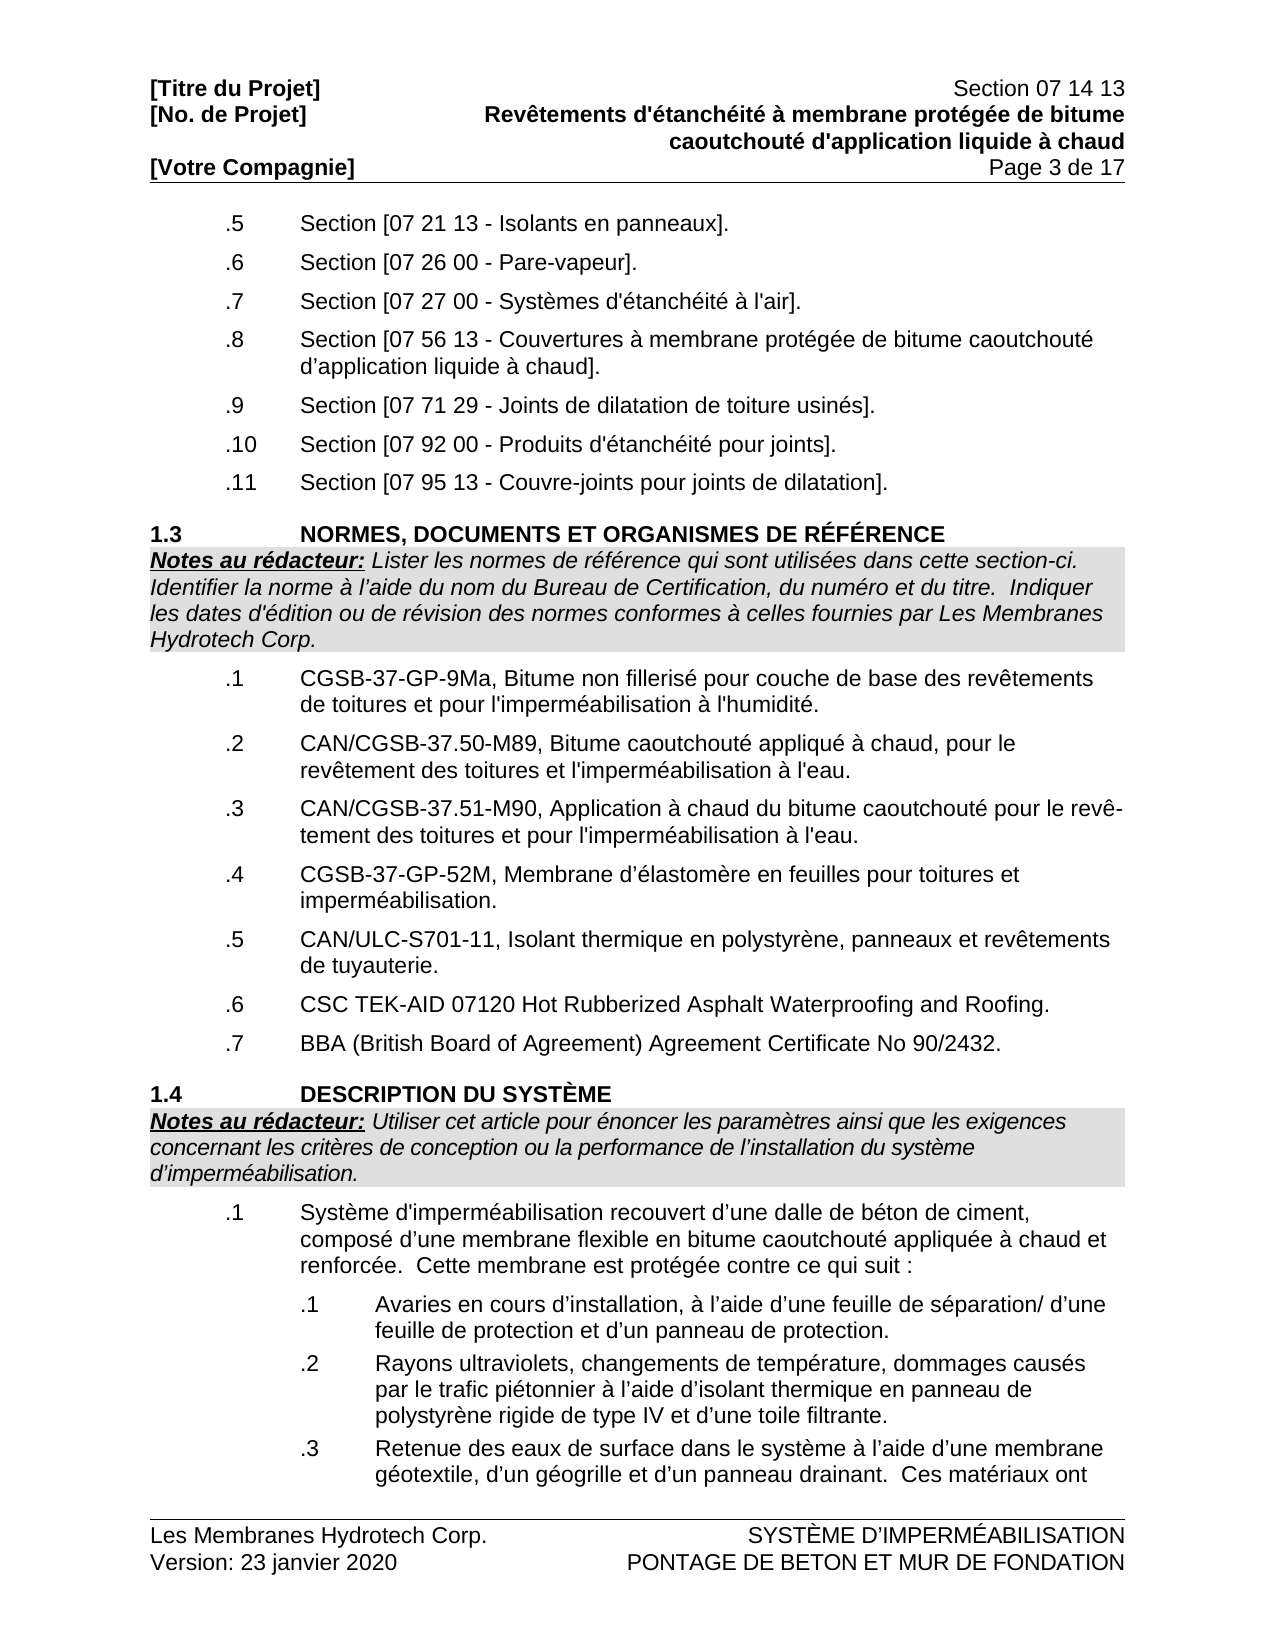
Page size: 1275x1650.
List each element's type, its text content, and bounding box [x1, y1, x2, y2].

subtitle Section [07 27 00 - Systèmes d'étanchéité à l'air]. [225, 288, 1125, 314]
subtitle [300, 1435, 1125, 1488]
text Notes au rédacteur: Lister les normes de référence qui sont utilisées dans cette section-ci. Identifier la norme à l’aide du nom du Bureau de Certification, du numéro et du titre. Indiquer les dates d'édition ou de révision des normes conformes à celles fournies par Les Membranes Hydrotech Corp. [150, 547, 1125, 652]
subtitle NORMES, DOCUMENTS ET ORGANISMES DE RÉFÉRENCE [150, 521, 1125, 547]
subtitle CAN/CGSB-37.50-M89, Bitume caoutchouté appliqué à chaud, pour le revêtement des toitures et l'imperméabilisation à l'eau. [225, 730, 1125, 783]
subtitle Section [07 92 00 - Produits d'étanchéité pour joints]. [225, 431, 1125, 457]
subtitle Section [07 95 13 - Couvre-joints pour joints de dilatation]. [225, 469, 1125, 496]
subtitle Section [07 71 29 - Joints de dilatation de toiture usinés]. [225, 392, 1125, 418]
subtitle BBA (British Board of Agreement) Agreement Certificate No 90/2432. [225, 1030, 1125, 1056]
subtitle CAN/CGSB-37.51-M90, Application à chaud du bitume caoutchouté pour le revêtement des toitures et pour l'imperméabilisation à l'eau. [225, 795, 1125, 848]
subtitle CSC TEK-AID 07120 Hot Rubberized Asphalt Waterproofing and Roofing. [225, 991, 1125, 1017]
subtitle Section [07 56 13 - Couvertures à membrane protégée de bitume caoutchouté d’application liquide à chaud]. [225, 326, 1125, 379]
subtitle Rayons ultraviolets, changements de température, dommages causés par le trafic piétonnier à l’aide d’isolant thermique en panneau de polystyrène rigide de type IV et d’une toile filtrante. [300, 1350, 1125, 1429]
subtitle Avaries en cours d’installation, à l’aide d’une feuille de séparation/ d’une feuille de protection et d’un panneau de protection. [300, 1291, 1125, 1343]
subtitle Section [07 21 13 - Isolants en panneaux]. [225, 210, 1125, 236]
subtitle DESCRIPTION DU SYSTÈME [150, 1081, 1125, 1108]
subtitle CAN/ULC-S701-11, Isolant thermique en polystyrène, panneaux et revêtements de tuyauterie. [225, 926, 1125, 978]
subtitle Système d'imperméabilisation recouvert d’une dalle de béton de ciment, composé d’une membrane flexible en bitume caoutchouté appliquée à chaud et renforcée. Cette membrane est protégée contre ce qui suit : [225, 1199, 1125, 1278]
subtitle CGSB-37-GP-52M, Membrane d’élastomère en feuilles pour toitures et imperméabilisation. [225, 861, 1125, 913]
text Notes au rédacteur: Utiliser cet article pour énoncer les paramètres ainsi que les exigences concernant les critères de conception ou la performance de l’installation du système d’imperméabilisation. [150, 1108, 1125, 1187]
subtitle CGSB-37-GP-9Ma, Bitume non fillerisé pour couche de base des revêtements de toitures et pour l'imperméabilisation à l'humidité. [225, 665, 1125, 718]
subtitle Section [07 26 00 - Pare-vapeur]. [225, 249, 1125, 275]
